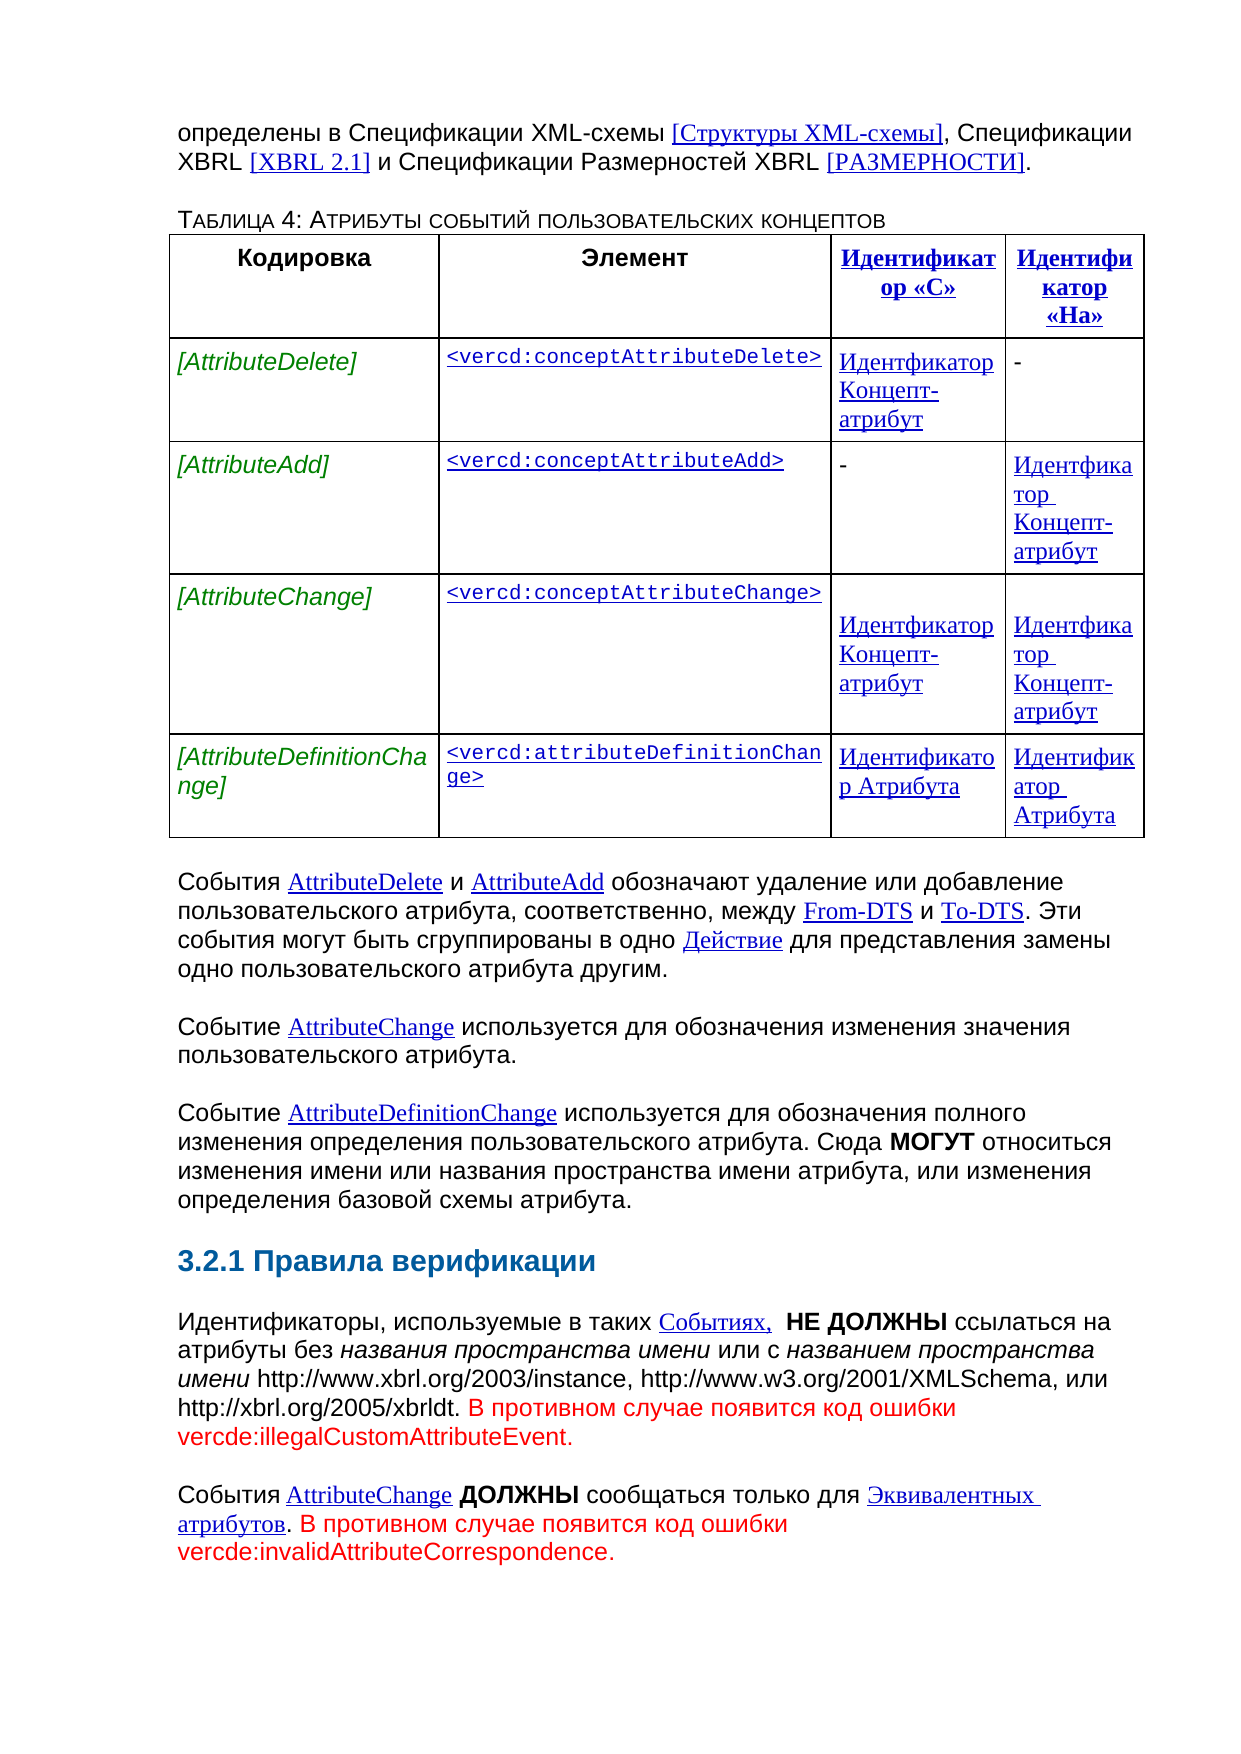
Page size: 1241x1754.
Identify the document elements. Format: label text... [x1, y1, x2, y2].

text 3.2.1 Правила верификации [177, 1243, 1152, 1277]
table_cell [AttributeAdd] [170, 442, 438, 573]
table_cell Идентфикатор Концепт-атрибут [1006, 575, 1143, 733]
text Событие AttributeChange используется для обозначения изменения значения пользовательского атрибута. [177, 1012, 1152, 1069]
table_header Идентификатор «С» [832, 235, 1005, 337]
table_cell Идентфикатор Концепт-атрибут [832, 339, 1005, 441]
text Идентификаторы, используемые в таких Событиях, НЕ ДОЛЖНЫ ссылаться на атрибуты без названия пространства имени или с названием пространства имени http://www.xbrl.org/2003/instance, http://www.w3.org/2001/XMLSchema, или http://xbrl.org/2005/xbrldt. В противном случае появится код ошибки vercde:illegalCustomAttributeEvent. [177, 1307, 1152, 1451]
table_cell - [832, 442, 1005, 573]
text Событие AttributeDefinitionChange используется для обозначения полного изменения определения пользовательского атрибута. Сюда МОГУТ относиться изменения имени или названия пространства имени атрибута, или изменения определения базовой схемы атрибута. [177, 1098, 1152, 1213]
table_header Элемент [440, 235, 830, 337]
table_header Идентификатор «На» [1006, 235, 1143, 337]
table_cell <vercd:conceptAttributeAdd> [440, 442, 830, 573]
table_cell Идентификатор Атрибута [1006, 735, 1143, 836]
text События AttributeChange ДОЛЖНЫ сообщаться только для Эквивалентных атрибутов. В противном случае появится код ошибки vercde:invalidAttributeCorrespondence. [177, 1480, 1152, 1566]
table_cell <vercd:conceptAttributeDelete> [440, 339, 830, 441]
table_cell <vercd:attributeDefinitionChange> [440, 735, 830, 836]
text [177, 118, 1152, 176]
table_cell - [1006, 339, 1143, 441]
table_cell [AttributeDelete] [170, 339, 438, 441]
text События AttributeDelete и AttributeAdd обозначают удаление или добавление пользовательского атрибута, соответственно, между From-DTS и To-DTS. Эти события могут быть сгруппированы в одно Действие для представления замены одно пользовательского атрибута другим. [177, 867, 1152, 982]
table_cell [AttributeDefinitionChange] [170, 735, 438, 836]
table_cell Идентификатор Атрибута [832, 735, 1005, 836]
table_cell <vercd:conceptAttributeChange> [440, 575, 830, 733]
table_cell [AttributeChange] [170, 575, 438, 733]
table_cell Идентфикатор Концепт-атрибут [1006, 442, 1143, 573]
table_header Кодировка [170, 235, 438, 337]
table_cell Идентфикатор Концепт-атрибут [832, 575, 1005, 733]
text Таблица 4: Атрибуты событий пользовательских концептов [177, 205, 1152, 234]
